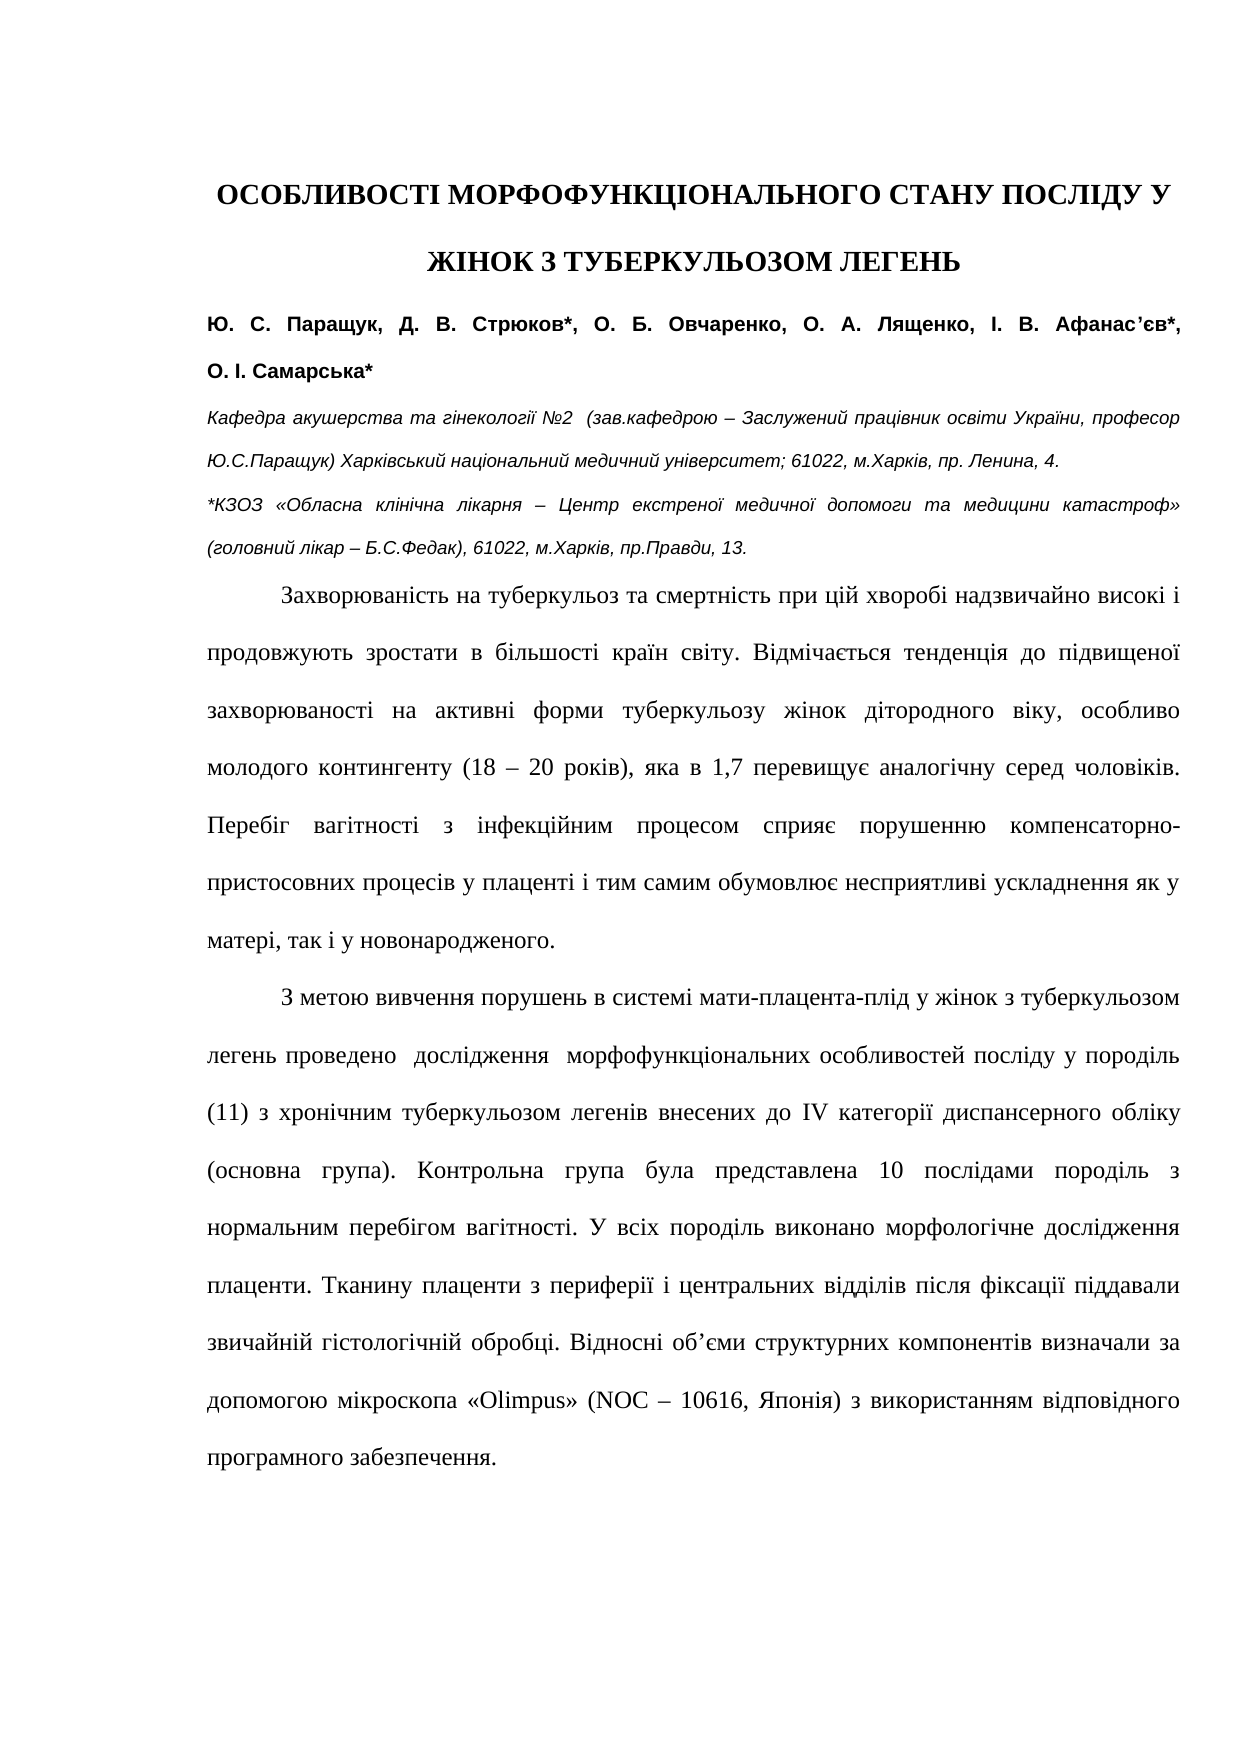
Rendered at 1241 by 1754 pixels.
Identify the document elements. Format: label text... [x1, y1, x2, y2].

text З метою вивчення порушень в системі мати-плацента-плід у жінок з туберкульозом легень проведено дослідження морфофункціональних особливостей посліду у породіль (11) з хронічним туберкульозом легенів внесених до IV категорії диспансерного обліку (основна група). Контрольна група була представлена 10 послідами породіль з нормальним перебігом вагітності. У всіх породіль виконано морфологічне дослідження плаценти. Тканину плаценти з периферії і центральних відділів після фіксації піддавали звичайній гістологічній обробці. Відносні об’єми структурних компонентів визначали за допомогою мікроскопа «Olimpus» (NOC – 10616, Японія) з використанням відповідного програмного забезпечення. [207, 982, 1181, 1471]
text Особливості морфофункціонального стану посліду у жінок з туберкульозом легень [207, 177, 1181, 278]
text Ю. С. Паращук, Д. В. Стрюков*, О. Б. Овчаренко, О. А. Лященко, І. В. Афанас’єв*, О. І. Самарська* [207, 311, 1181, 383]
text Захворюваність на туберкульоз та смертність при цій хворобі надзвичайно високі і продовжують зростати в більшості країн світу. Відмічається тенденція до підвищеної захворюваності на активні форми туберкульозу жінок дітородного віку, особливо молодого контингенту (18 – 20 років), яка в 1,7 перевищує аналогічну серед чоловіків. Перебіг вагітності з інфекційним процесом сприяє порушенню компенсаторно-пристосовних процесів у плаценті і тим самим обумовлює несприятливі ускладнення як у матері, так і у новонародженого. [207, 580, 1181, 953]
text *КЗОЗ «Обласна клінічна лікарня – Центр екстреної медичної допомоги та медицини катастроф» (головний лікар – Б.С.Федак), 61022, м.Харків, пр.Правди, 13. [207, 493, 1181, 558]
text Кафедра акушерства та гінекології №2 (зав.кафедрою – Заслужений працівник освіти України, професор Ю.С.Паращук) Харківський національний медичний університет; 61022, м.Харків, пр. Ленина, 4. [207, 407, 1181, 472]
